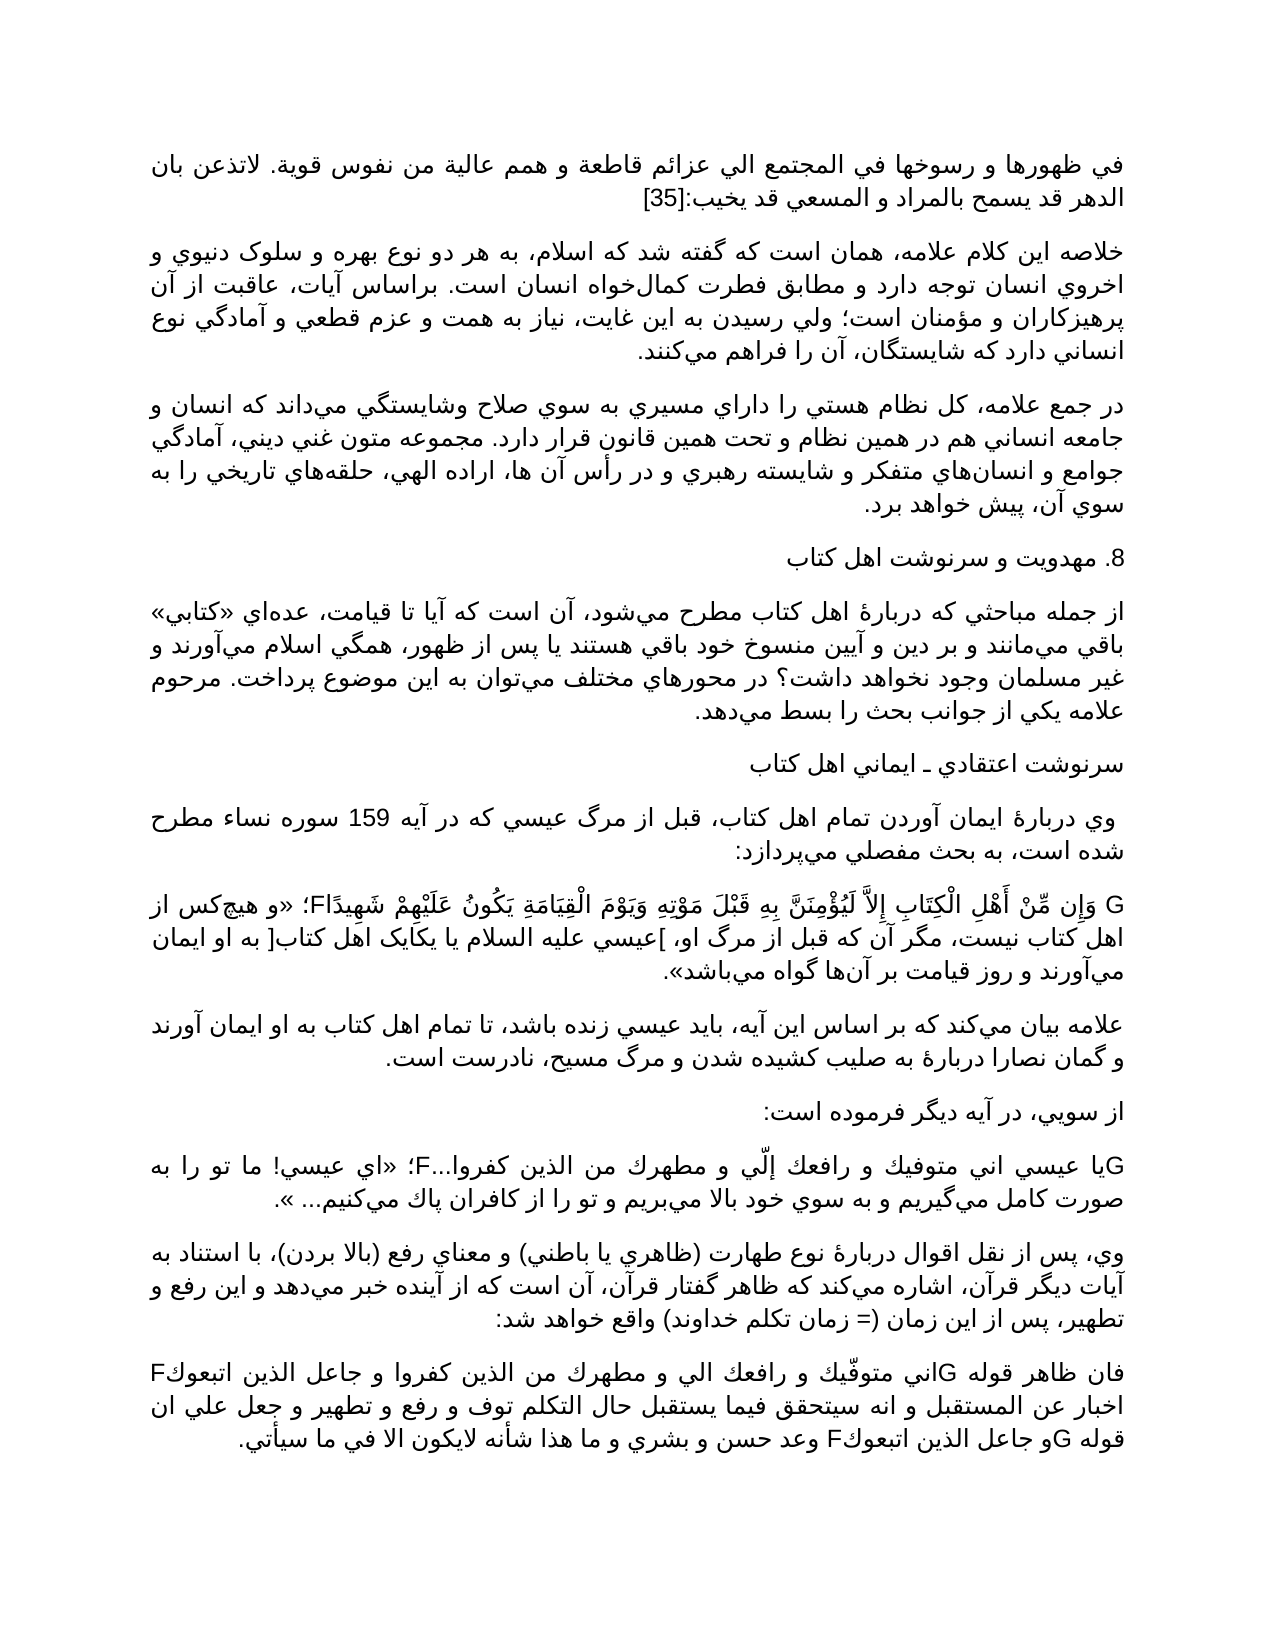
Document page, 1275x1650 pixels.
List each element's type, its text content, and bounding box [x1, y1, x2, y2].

text G وَإِن مِّنْ أَهْلِ الْكِتَابِ إِلاَّ لَيُؤْمِنَنَّ بِهِ قَبْلَ مَوْتِهِ وَيَوْمَ الْقِيَامَةِ يَكُونُ عَلَيْهِمْ شَهِيدًاF؛ «و هيچ‌كس از اهل كتاب نيست، مگر آن كه قبل از مرگ او، ]عيسي عليه السلام يا يکايک اهل کتاب[ به او ايمان مي‌آورند و روز قيامت بر آن‌ها گواه مي‌باشد». [150, 890, 1125, 985]
text در جمع علامه، كل نظام هستي را داراي مسيري به سوي صلاح وشايستگي مي‌داند كه انسان و جامعه انساني هم در همين نظام و تحت همين قانون قرار دارد. مجموعه متون غني ديني، آمادگي جوامع و انسان‌هاي متفكر و شايسته رهبري و در رأس آن ها، اراده الهي، حلقه‌هاي تاريخي را به سوي آن، پيش خواهد برد. [150, 390, 1125, 518]
text وي، پس از نقل اقوال دربارۀ نوع طهارت (ظاهري يا باطني) و معناي رفع (بالا بردن)، با استناد به آيات ديگر قرآن، اشاره مي‌كند كه ظاهر گفتار قرآن، آن است كه از آينده خبر مي‌دهد و اين رفع و تطهير، پس از اين زمان (= زمان تكلم خداوند) واقع خواهد شد: [150, 1238, 1125, 1332]
text وي دربارۀ ايمان آوردن تمام اهل كتاب، قبل از مرگ عيسي كه در آيه 159 سوره نساء مطرح شده است، به بحث مفصلي مي‌پردازد: [150, 803, 1125, 865]
text سرنوشت اعتقادي ـ ايماني اهل کتاب [150, 749, 1125, 778]
text از جمله مباحثي كه دربارۀ اهل كتاب مطرح مي‌شود، آن است كه آيا تا قيامت، عده‌اي «كتابي» باقي مي‌مانند و بر دين و آيين منسوخ خود باقي هستند يا پس از ظهور، همگي اسلام مي‌آورند و غير مسلمان وجود نخواهد داشت؟ در محورهاي مختلف مي‌توان به اين موضوع پرداخت. مرحوم علامه يكي از جوانب بحث را بسط مي‌دهد. [150, 597, 1125, 724]
text فان ظاهر قوله Gاني متوفّيك و رافعك الي و مطهرك من الذين كفروا و جاعل الذين اتبعوكF اخبار عن المستقبل و انه سيتحقق فيما يستقبل حال التكلم توف و رفع و تطهير و جعل علي ان قوله Gو جاعل الذين اتبعوكF وعد حسن و بشري و ما هذا شأنه لايكون الا في ما سيأتي. [150, 1358, 1125, 1452]
text Gيا عيسي اني متوفيك و رافعك إلّي و مطهرك من الذين كفروا...F‌؛ «اي عيسي! ما تو را به صورت كامل مي‌گيريم و به سوي خود بالا مي‌بريم و تو را از كافران پاك مي‌كنيم... ». [150, 1151, 1125, 1213]
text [150, 150, 1125, 212]
text علامه بيان مي‌كند كه بر اساس اين آيه، بايد عيسي زنده باشد، تا تمام اهل كتاب به او ايمان آورند و گمان نصارا دربارۀ به صليب كشيده شدن و مرگ مسيح، نادرست است. [150, 1010, 1125, 1072]
text 8. مهدويت و سرنوشت اهل كتاب [150, 543, 1125, 571]
text خلاصه اين کلام علامه، همان است که گفته شد که اسلام، به هر دو نوع بهره و سلوک دنيوي و اخروي انسان توجه دارد و مطابق فطرت کمال‌خواه انسان است. براساس آيات، عاقبت از آن پرهيزکاران و مؤمنان است؛ ولي رسيدن به اين غايت، نياز به همت و عزم قطعي و آمادگي نوع انساني دارد که شايستگان، آن را فراهم مي‌کنند. [150, 237, 1125, 365]
text از سويي، در آيه ديگر فرموده است: [150, 1097, 1125, 1126]
